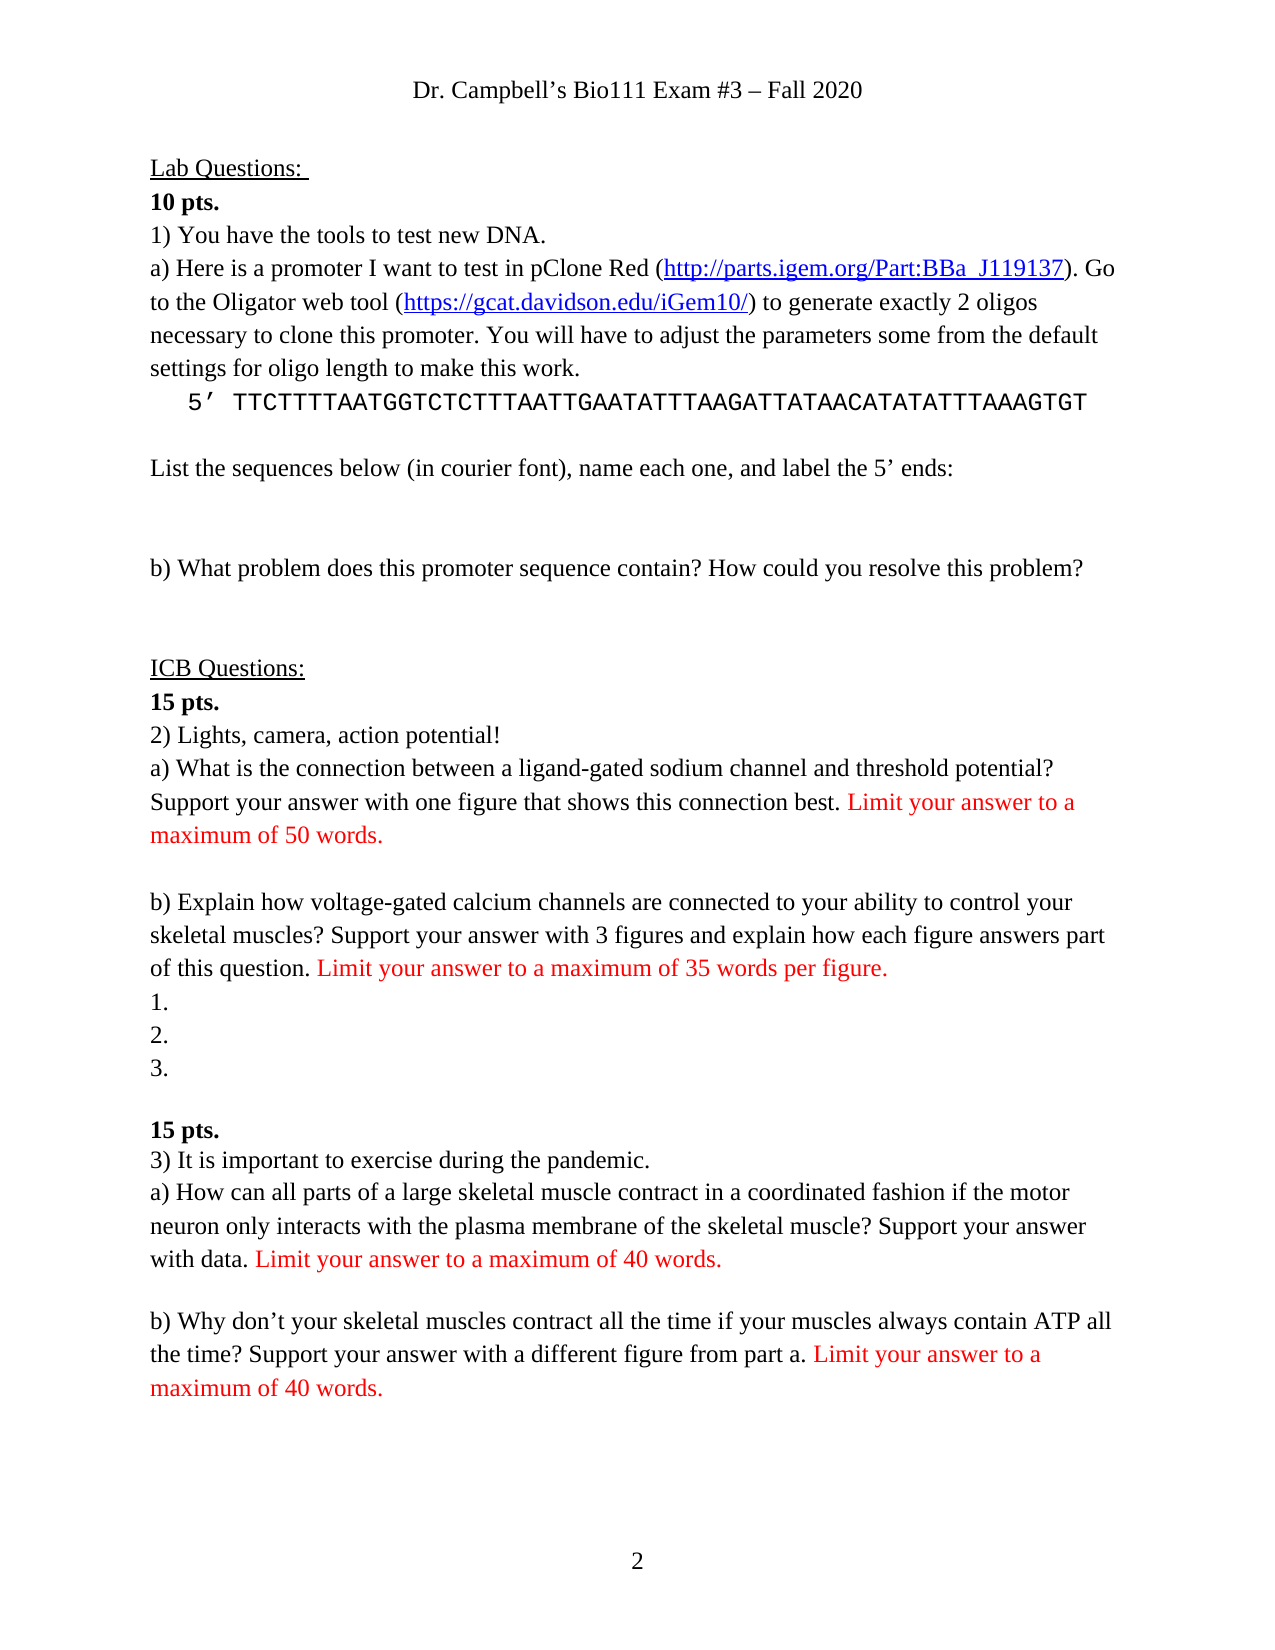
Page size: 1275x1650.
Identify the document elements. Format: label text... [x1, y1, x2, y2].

text a) Here is a promoter I want to test in pClone Red (http://parts.igem.org/Part:BBa_J119137). Go to the Oligator web tool (https://gcat.davidson.edu/iGem10/) to generate exactly 2 oligos necessary to clone this promoter. You will have to adjust the parameters some from the default settings for oligo length to make this work. [150, 250, 1125, 383]
text 15 pts. [150, 683, 1125, 717]
text 10 pts. [150, 183, 1125, 217]
text 2) Lights, camera, action potential! [150, 717, 1125, 750]
text 1) You have the tools to test new DNA. [150, 217, 1125, 250]
text a) What is the connection between a ligand-gated sodium channel and threshold potential? Support your answer with one figure that shows this connection best. Limit your answer to a maximum of 50 words. [150, 750, 1125, 850]
text List the sequences below (in courier font), name each one, and label the 5’ ends: [150, 450, 1125, 483]
text 3) It is important to exercise during the pandemic. [150, 1145, 1125, 1174]
text b) Explain how voltage-gated calcium channels are connected to your ability to control your skeletal muscles? Support your answer with 3 figures and explain how each figure answers part of this question. Limit your answer to a maximum of 35 words per figure. [150, 883, 1125, 983]
text Lab Questions: [150, 150, 1125, 183]
text a) How can all parts of a large skeletal muscle contract in a coordinated fashion if the motor neuron only interacts with the plasma membrane of the skeletal muscle? Support your answer with data. Limit your answer to a maximum of 40 words. [150, 1174, 1125, 1274]
text b) What problem does this promoter sequence contain? How could you resolve this problem? [150, 550, 1125, 583]
text ICB Questions: [150, 650, 1125, 683]
text 3. [150, 1050, 1125, 1083]
text 5’ Ttcttttaatggtctctttaattgaatatttaagattataacatatatttaaagtgt [150, 383, 1125, 417]
text 1. [150, 983, 1125, 1017]
text 15 pts. [150, 1112, 1125, 1145]
text b) Why don’t your skeletal muscles contract all the time if your muscles always contain ATP all the time? Support your answer with a different figure from part a. Limit your answer to a maximum of 40 words. [150, 1303, 1125, 1403]
text 2. [150, 1017, 1125, 1050]
